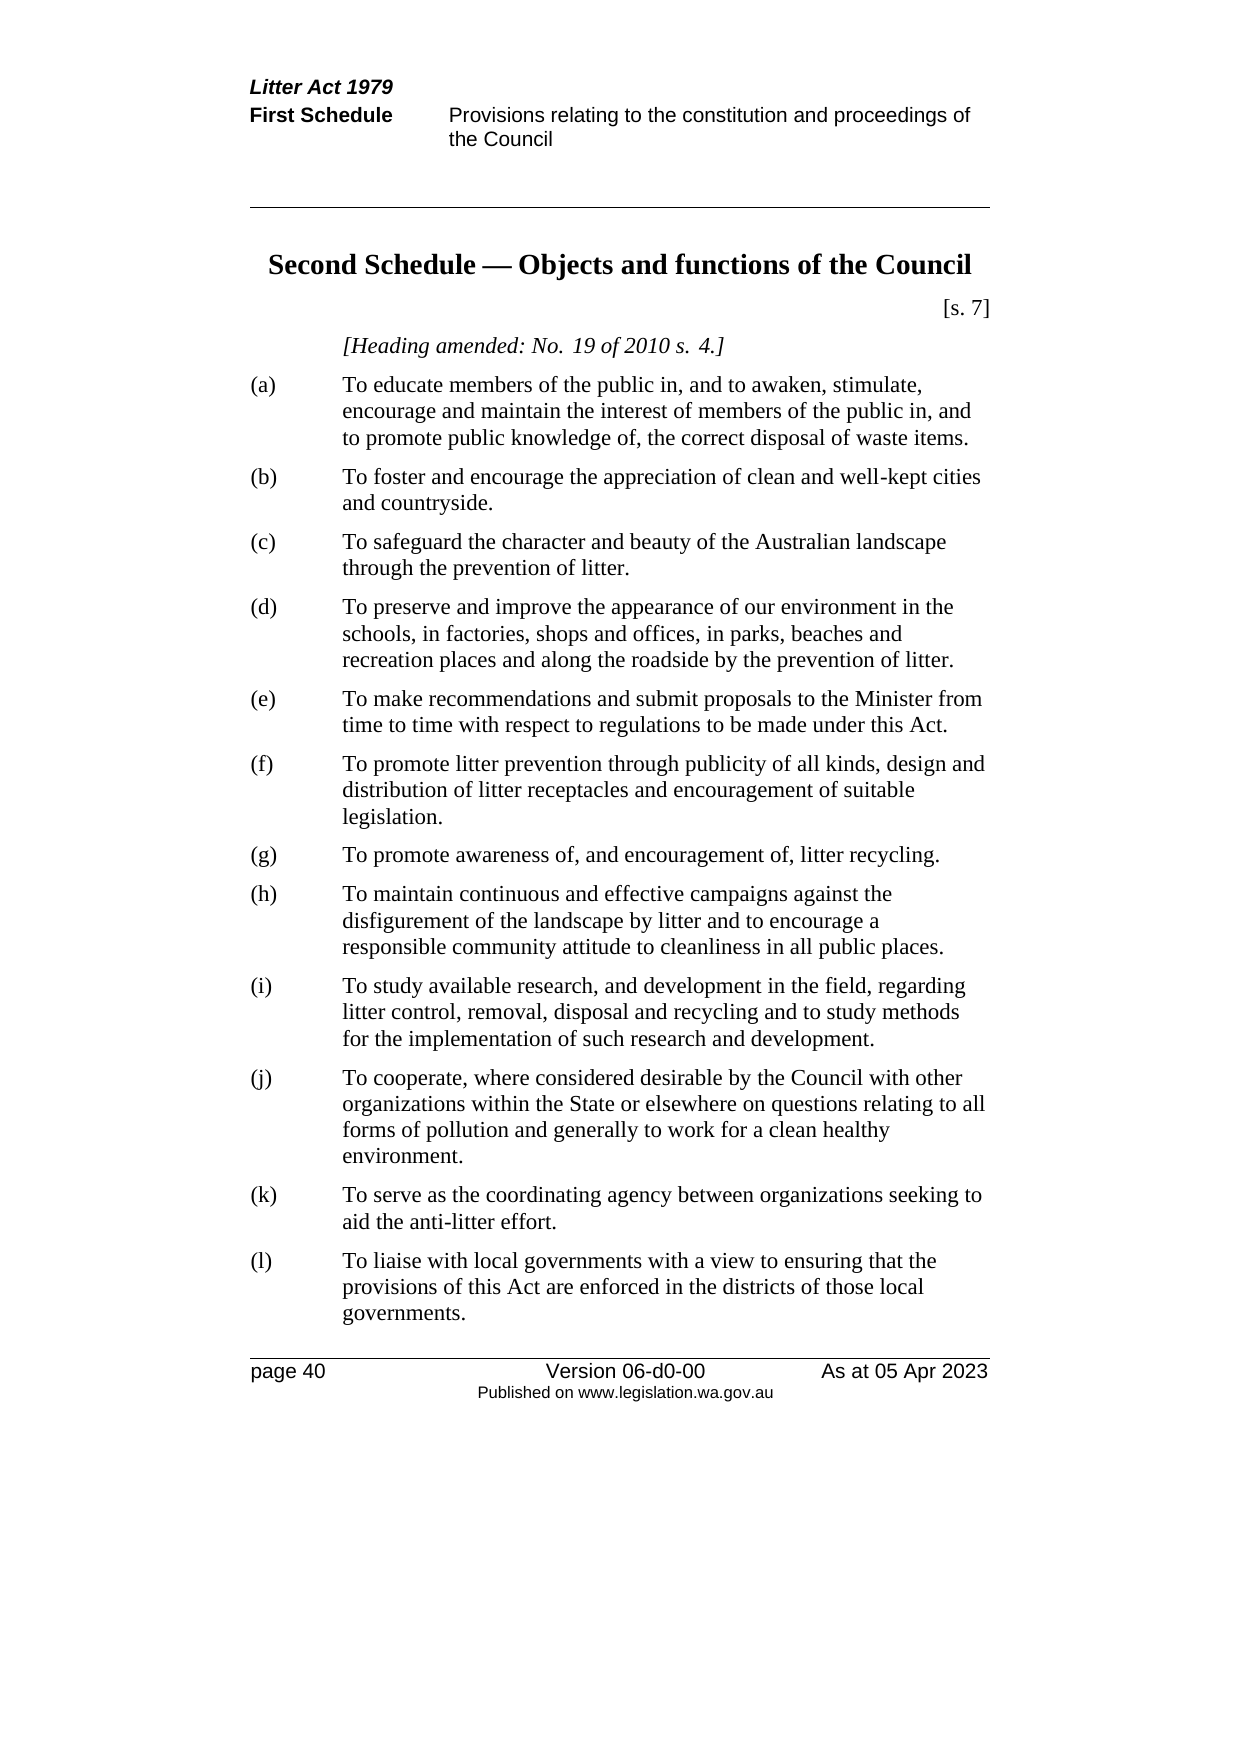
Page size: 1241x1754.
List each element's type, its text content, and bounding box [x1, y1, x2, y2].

text (a) To educate members of the public in, and to awaken, stimulate, encourage and maintain the interest of members of the public in, and to promote public knowledge of, the correct disposal of waste items. [250, 371, 990, 450]
text (h) To maintain continuous and effective campaigns against the disfigurement of the landscape by litter and to encourage a responsible community attitude to cleanliness in all public places. [250, 880, 990, 959]
subtitle [Heading amended: No. 19 of 2010 s. 4.] [250, 332, 990, 359]
text (k) To serve as the coordinating agency between organizations seeking to aid the anti-litter effort. [250, 1181, 990, 1234]
text (e) To make recommendations and submit proposals to the Minister from time to time with respect to regulations to be made under this Act. [250, 685, 990, 737]
text (b) To foster and encourage the appreciation of clean and well-kept cities and countryside. [250, 463, 990, 516]
text (g) To promote awareness of, and encouragement of, litter recycling. [250, 842, 990, 868]
text (l) To liaise with local governments with a view to ensuring that the provisions of this Act are enforced in the districts of those local governments. [250, 1247, 990, 1326]
subtitle Second Schedule — Objects and functions of the Council [250, 247, 990, 281]
text (d) To preserve and improve the appearance of our environment in the schools, in factories, shops and offices, in parks, beaches and recreation places and along the roadside by the prevention of litter. [250, 593, 990, 672]
text [s. 7] [250, 293, 990, 320]
text (f) To promote litter prevention through publicity of all kinds, design and distribution of litter receptacles and encouragement of suitable legislation. [250, 750, 990, 829]
text (j) To cooperate, where considered desirable by the Council with other organizations within the State or elsewhere on questions relating to all forms of pollution and generally to work for a clean healthy environment. [250, 1063, 990, 1169]
text (c) To safeguard the character and beauty of the Australian landscape through the prevention of litter. [250, 528, 990, 581]
text (i) To study available research, and development in the field, regarding litter control, removal, disposal and recycling and to study methods for the implementation of such research and development. [250, 972, 990, 1051]
